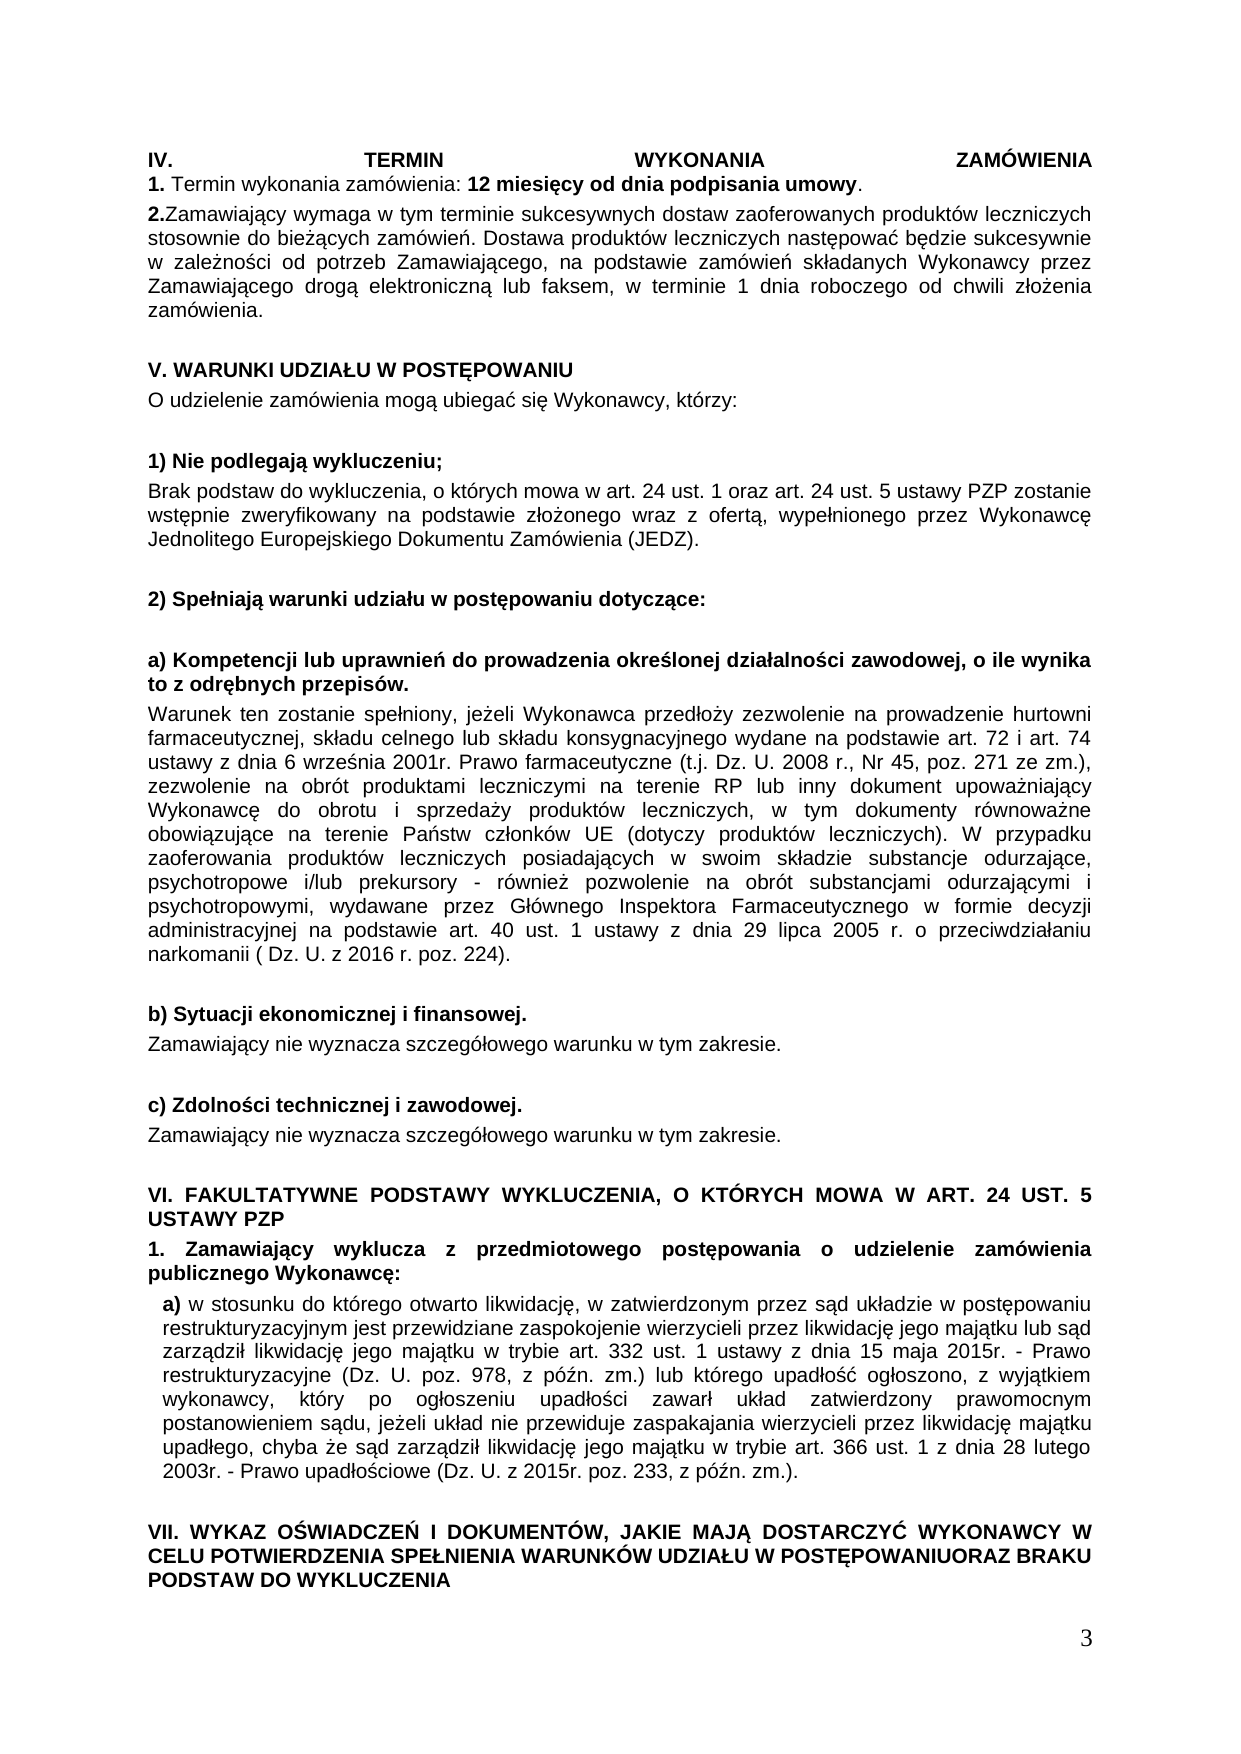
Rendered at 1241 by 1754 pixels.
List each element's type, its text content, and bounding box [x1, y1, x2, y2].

text 1) Nie podlegają wykluczeniu; [148, 449, 1093, 473]
text Warunek ten zostanie spełniony, jeżeli Wykonawca przedłoży zezwolenie na prowadzenie hurtowni farmaceutycznej, składu celnego lub składu konsygnacyjnego wydane na podstawie art. 72 i art. 74 ustawy z dnia 6 września 2001r. Prawo farmaceutyczne (t.j. Dz. U. 2008 r., Nr 45, poz. 271 ze zm.), zezwolenie na obrót produktami leczniczymi na terenie RP lub inny dokument upoważniający Wykonawcę do obrotu i sprzedaży produktów leczniczych, w tym dokumenty równoważne obowiązujące na terenie Państw członków UE (dotyczy produktów leczniczych). W przypadku zaoferowania produktów leczniczych posiadających w swoim składzie substancje odurzające, psychotropowe i/lub prekursory - również pozwolenie na obrót substancjami odurzającymi i psychotropowymi, wydawane przez Głównego Inspektora Farmaceutycznego w formie decyzji administracyjnej na podstawie art. 40 ust. 1 ustawy z dnia 29 lipca 2005 r. o przeciwdziałaniu narkomanii ( Dz. U. z 2016 r. poz. 224). [148, 702, 1093, 965]
text a) w stosunku do którego otwarto likwidację, w zatwierdzonym przez sąd układzie w postępowaniu restrukturyzacyjnym jest przewidziane zaspokojenie wierzycieli przez likwidację jego majątku lub sąd zarządził likwidację jego majątku w trybie art. 332 ust. 1 ustawy z dnia 15 maja 2015r. - Prawo restrukturyzacyjne (Dz. U. poz. 978, z późn. zm.) lub którego upadłość ogłoszono, z wyjątkiem wykonawcy, który po ogłoszeniu upadłości zawarł układ zatwierdzony prawomocnym postanowieniem sądu, jeżeli układ nie przewiduje zaspakajania wierzycieli przez likwidację majątku upadłego, chyba że sąd zarządził likwidację jego majątku w trybie art. 366 ust. 1 z dnia 28 lutego 2003r. - Prawo upadłościowe (Dz. U. z 2015r. poz. 233, z późn. zm.). [162, 1291, 1093, 1483]
text b) Sytuacji ekonomicznej i finansowej. [148, 1002, 1093, 1026]
text IV. TERMIN WYKONANIA ZAMÓWIENIA 1. Termin wykonania zamówienia: 12 miesięcy od dnia podpisania umowy. [148, 148, 1093, 196]
text VI. FAKULTATYWNE PODSTAWY WYKLUCZENIA, O KTÓRYCH MOWA W ART. 24 UST. 5 USTAWY PZP [148, 1183, 1093, 1231]
text V. WARUNKI UDZIAŁU W POSTĘPOWANIU [148, 358, 1093, 382]
text 2.Zamawiający wymaga w tym terminie sukcesywnych dostaw zaoferowanych produktów leczniczych stosownie do bieżących zamówień. Dostawa produktów leczniczych następować będzie sukcesywnie w zależności od potrzeb Zamawiającego, na podstawie zamówień składanych Wykonawcy przez Zamawiającego drogą elektroniczną lub faksem, w terminie 1 dnia roboczego od chwili złożenia zamówienia. [148, 202, 1093, 322]
text Brak podstaw do wykluczenia, o których mowa w art. 24 ust. 1 oraz art. 24 ust. 5 ustawy PZP zostanie wstępnie zweryfikowany na podstawie złożonego wraz z ofertą, wypełnionego przez Wykonawcę Jednolitego Europejskiego Dokumentu Zamówienia (JEDZ). [148, 479, 1093, 551]
text 1. Zamawiający wyklucza z przedmiotowego postępowania o udzielenie zamówienia publicznego Wykonawcę: [148, 1237, 1093, 1285]
text Zamawiający nie wyznacza szczegółowego warunku w tym zakresie. [148, 1123, 1093, 1147]
text VII. WYKAZ OŚWIADCZEŃ I DOKUMENTÓW, JAKIE MAJĄ DOSTARCZYĆ WYKONAWCY W CELU POTWIERDZENIA SPEŁNIENIA WARUNKÓW UDZIAŁU W POSTĘPOWANIUORAZ BRAKU PODSTAW DO WYKLUCZENIA [148, 1519, 1093, 1591]
text O udzielenie zamówienia mogą ubiegać się Wykonawcy, którzy: [148, 388, 1093, 412]
text a) Kompetencji lub uprawnień do prowadzenia określonej działalności zawodowej, o ile wynika to z odrębnych przepisów. [148, 648, 1093, 696]
text 2) Spełniają warunki udziału w postępowaniu dotyczące: [148, 587, 1093, 611]
text Zamawiający nie wyznacza szczegółowego warunku w tym zakresie. [148, 1032, 1093, 1056]
text c) Zdolności technicznej i zawodowej. [148, 1092, 1093, 1116]
